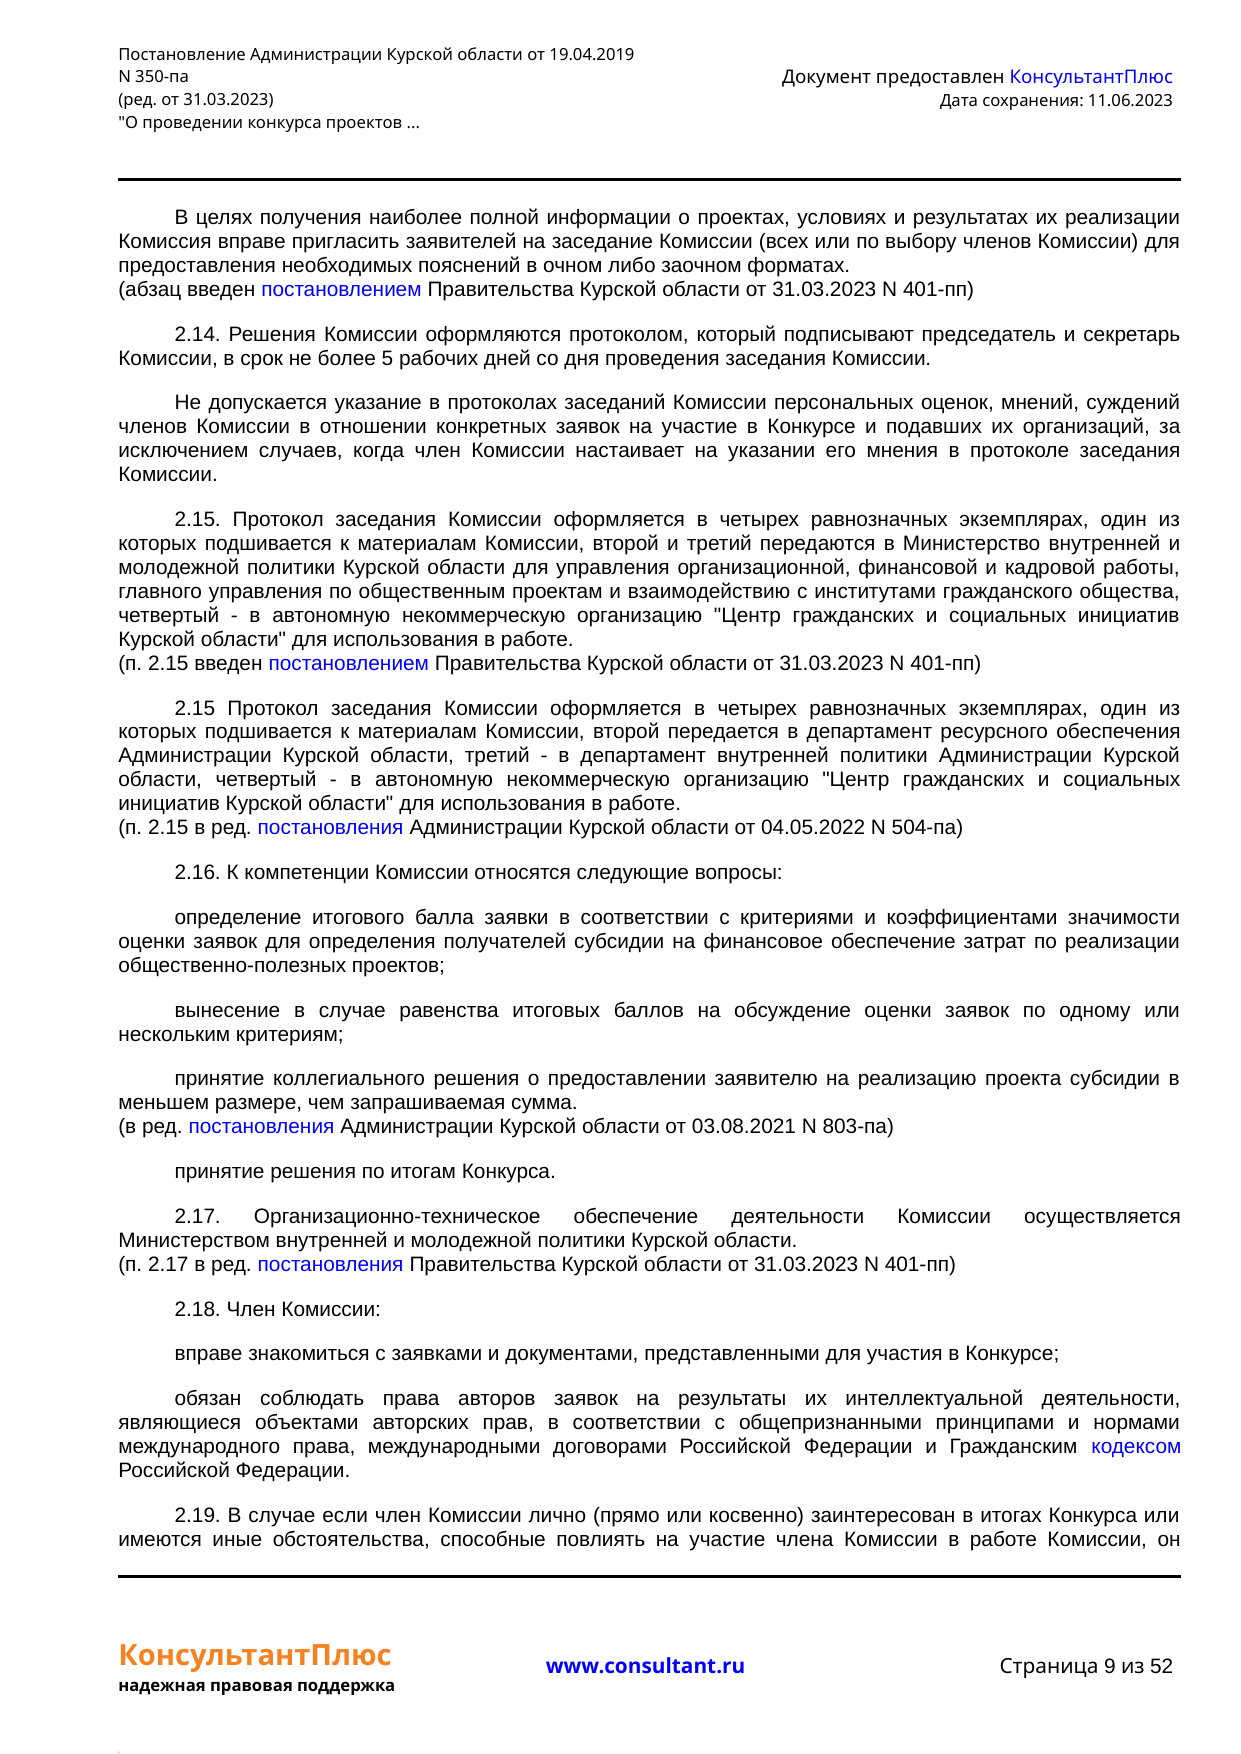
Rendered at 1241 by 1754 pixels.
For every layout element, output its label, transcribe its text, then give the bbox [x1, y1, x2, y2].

text 2.15. Протокол заседания Комиссии оформляется в четырех равнозначных экземплярах, один из которых подшивается к материалам Комиссии, второй и третий передаются в Министерство внутренней и молодежной политики Курской области для управления организационной, финансовой и кадровой работы, главного управления по общественным проектам и взаимодействию с институтами гражданского общества, четвертый - в автономную некоммерческую организацию "Центр гражданских и социальных инициатив Курской области" для использования в работе. [118, 507, 1181, 651]
text 2.15 Протокол заседания Комиссии оформляется в четырех равнозначных экземплярах, один из которых подшивается к материалам Комиссии, второй передается в департамент ресурсного обеспечения Администрации Курской области, третий - в департамент внутренней политики Администрации Курской области, четвертый - в автономную некоммерческую организацию "Центр гражданских и социальных инициатив Курской области" для использования в работе. [118, 695, 1181, 815]
text 2.16. К компетенции Комиссии относятся следующие вопросы: [118, 860, 1181, 884]
text определение итогового балла заявки в соответствии с критериями и коэффициентами значимости оценки заявок для определения получателей субсидии на финансовое обеспечение затрат по реализации общественно-полезных проектов; [118, 905, 1181, 977]
text 2.14. Решения Комиссии оформляются протоколом, который подписывают председатель и секретарь Комиссии, в срок не более 5 рабочих дней со дня проведения заседания Комиссии. [118, 321, 1181, 369]
text (абзац введен постановлением Правительства Курской области от 31.03.2023 N 401-пп) [118, 277, 1181, 301]
text 2.17. Организационно-техническое обеспечение деятельности Комиссии осуществляется Министерством внутренней и молодежной политики Курской области. [118, 1204, 1181, 1252]
text Не допускается указание в протоколах заседаний Комиссии персональных оценок, мнений, суждений членов Комиссии в отношении конкретных заявок на участие в Конкурсе и подавших их организаций, за исключением случаев, когда член Комиссии настаивает на указании его мнения в протоколе заседания Комиссии. [118, 390, 1181, 486]
text вправе знакомиться с заявками и документами, представленными для участия в Конкурсе; [118, 1341, 1181, 1365]
text вынесение в случае равенства итоговых баллов на обсуждение оценки заявок по одному или нескольким критериям; [118, 997, 1181, 1045]
text (п. 2.15 в ред. постановления Администрации Курской области от 04.05.2022 N 504-па) [118, 815, 1181, 839]
text (п. 2.15 введен постановлением Правительства Курской области от 31.03.2023 N 401-пп) [118, 651, 1181, 674]
text 2.18. Член Комиссии: [118, 1296, 1181, 1320]
text принятие решения по итогам Конкурса. [118, 1159, 1181, 1183]
text (в ред. постановления Администрации Курской области от 03.08.2021 N 803-па) [118, 1114, 1181, 1138]
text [118, 1503, 1181, 1551]
text обязан соблюдать права авторов заявок на результаты их интеллектуальной деятельности, являющиеся объектами авторских прав, в соответствии с общепризнанными принципами и нормами международного права, международными договорами Российской Федерации и Гражданским кодексом Российской Федерации. [118, 1386, 1181, 1482]
text (п. 2.17 в ред. постановления Правительства Курской области от 31.03.2023 N 401-пп) [118, 1252, 1181, 1276]
text В целях получения наиболее полной информации о проектах, условиях и результатах их реализации Комиссия вправе пригласить заявителей на заседание Комиссии (всех или по выбору членов Комиссии) для предоставления необходимых пояснений в очном либо заочном форматах. [118, 205, 1181, 277]
text принятие коллегиального решения о предоставлении заявителю на реализацию проекта субсидии в меньшем размере, чем запрашиваемая сумма. [118, 1066, 1181, 1114]
